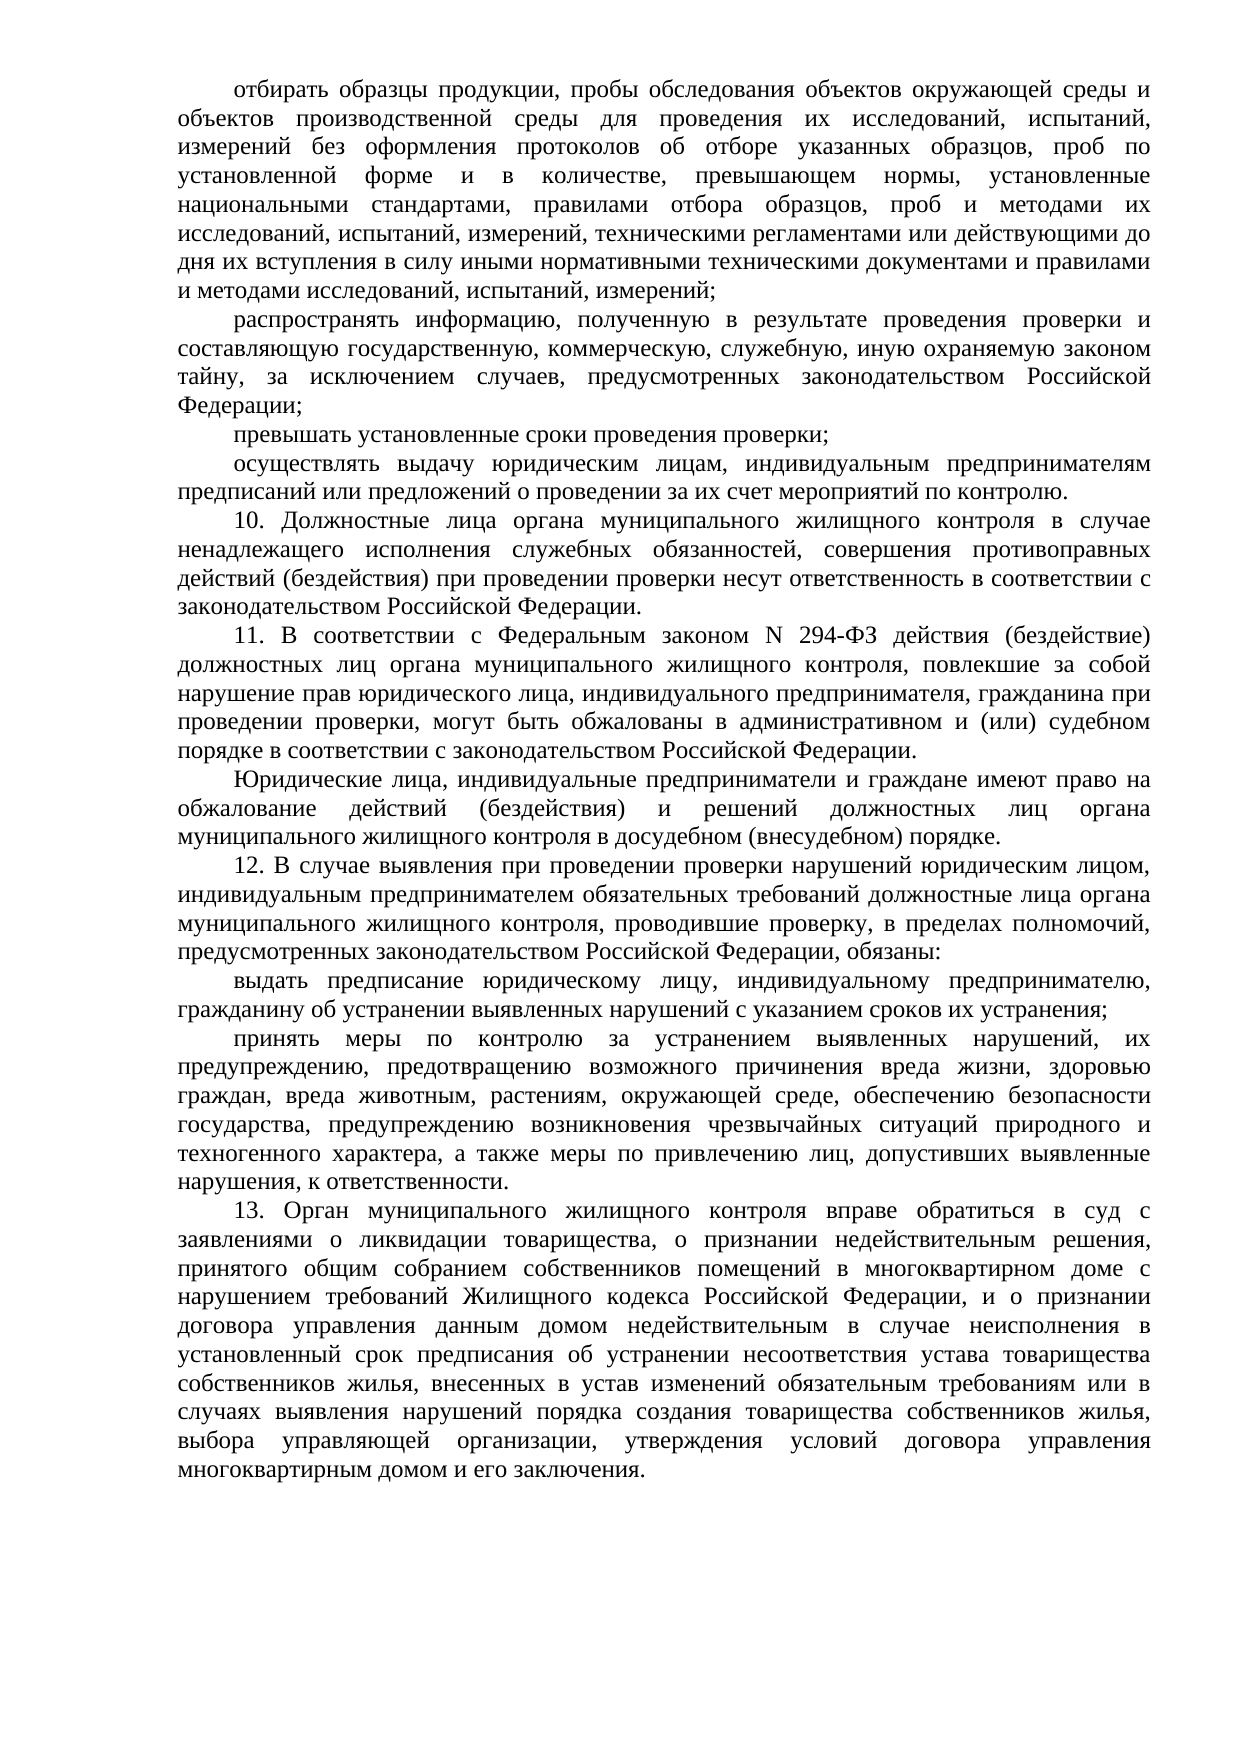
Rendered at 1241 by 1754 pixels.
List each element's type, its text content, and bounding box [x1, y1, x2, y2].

text 12. В случае выявления при проведении проверки нарушений юридическим лицом, индивидуальным предпринимателем обязательных требований должностные лица органа муниципального жилищного контроля, проводившие проверку, в пределах полномочий, предусмотренных законодательством Российской Федерации, обязаны: [177, 850, 1152, 965]
text отбирать образцы продукции, пробы обследования объектов окружающей среды и объектов производственной среды для проведения их исследований, испытаний, измерений без оформления протоколов об отборе указанных образцов, проб по установленной форме и в количестве, превышающем нормы, установленные национальными стандартами, правилами отбора образцов, проб и методами их исследований, испытаний, измерений, техническими регламентами или действующими до дня их вступления в силу иными нормативными техническими документами и правилами и методами исследований, испытаний, измерений; [177, 74, 1152, 304]
text выдать предписание юридическому лицу, индивидуальному предпринимателю, гражданину об устранении выявленных нарушений с указанием сроков их устранения; [177, 965, 1152, 1023]
text осуществлять выдачу юридическим лицам, индивидуальным предпринимателям предписаний или предложений о проведении за их счет мероприятий по контролю. [177, 448, 1152, 505]
text 13. Орган муниципального жилищного контроля вправе обратиться в суд с заявлениями о ликвидации товарищества, о признании недействительным решения, принятого общим собранием собственников помещений в многоквартирном доме с нарушением требований Жилищного кодекса Российской Федерации, и о признании договора управления данным домом недействительным в случае неисполнения в установленный срок предписания об устранении несоответствия устава товарищества собственников жилья, внесенных в устав изменений обязательным требованиям или в случаях выявления нарушений порядка создания товарищества собственников жилья, выбора управляющей организации, утверждения условий договора управления многоквартирным домом и его заключения. [177, 1195, 1152, 1483]
text 10. Должностные лица органа муниципального жилищного контроля в случае ненадлежащего исполнения служебных обязанностей, совершения противоправных действий (бездействия) при проведении проверки несут ответственность в соответствии с законодательством Российской Федерации. [177, 505, 1152, 620]
text 11. В соответствии с Федеральным законом N 294-ФЗ действия (бездействие) должностных лиц органа муниципального жилищного контроля, повлекшие за собой нарушение прав юридического лица, индивидуального предпринимателя, гражданина при проведении проверки, могут быть обжалованы в административном и (или) судебном порядке в соответствии с законодательством Российской Федерации. [177, 620, 1152, 764]
text Юридические лица, индивидуальные предприниматели и граждане имеют право на обжалование действий (бездействия) и решений должностных лиц органа муниципального жилищного контроля в досудебном (внесудебном) порядке. [177, 764, 1152, 850]
text превышать установленные сроки проведения проверки; [177, 419, 1152, 448]
text распространять информацию, полученную в результате проведения проверки и составляющую государственную, коммерческую, служебную, иную охраняемую законом тайну, за исключением случаев, предусмотренных законодательством Российской Федерации; [177, 304, 1152, 419]
text принять меры по контролю за устранением выявленных нарушений, их предупреждению, предотвращению возможного причинения вреда жизни, здоровью граждан, вреда животным, растениям, окружающей среде, обеспечению безопасности государства, предупреждению возникновения чрезвычайных ситуаций природного и техногенного характера, а также меры по привлечению лиц, допустивших выявленные нарушения, к ответственности. [177, 1023, 1152, 1195]
